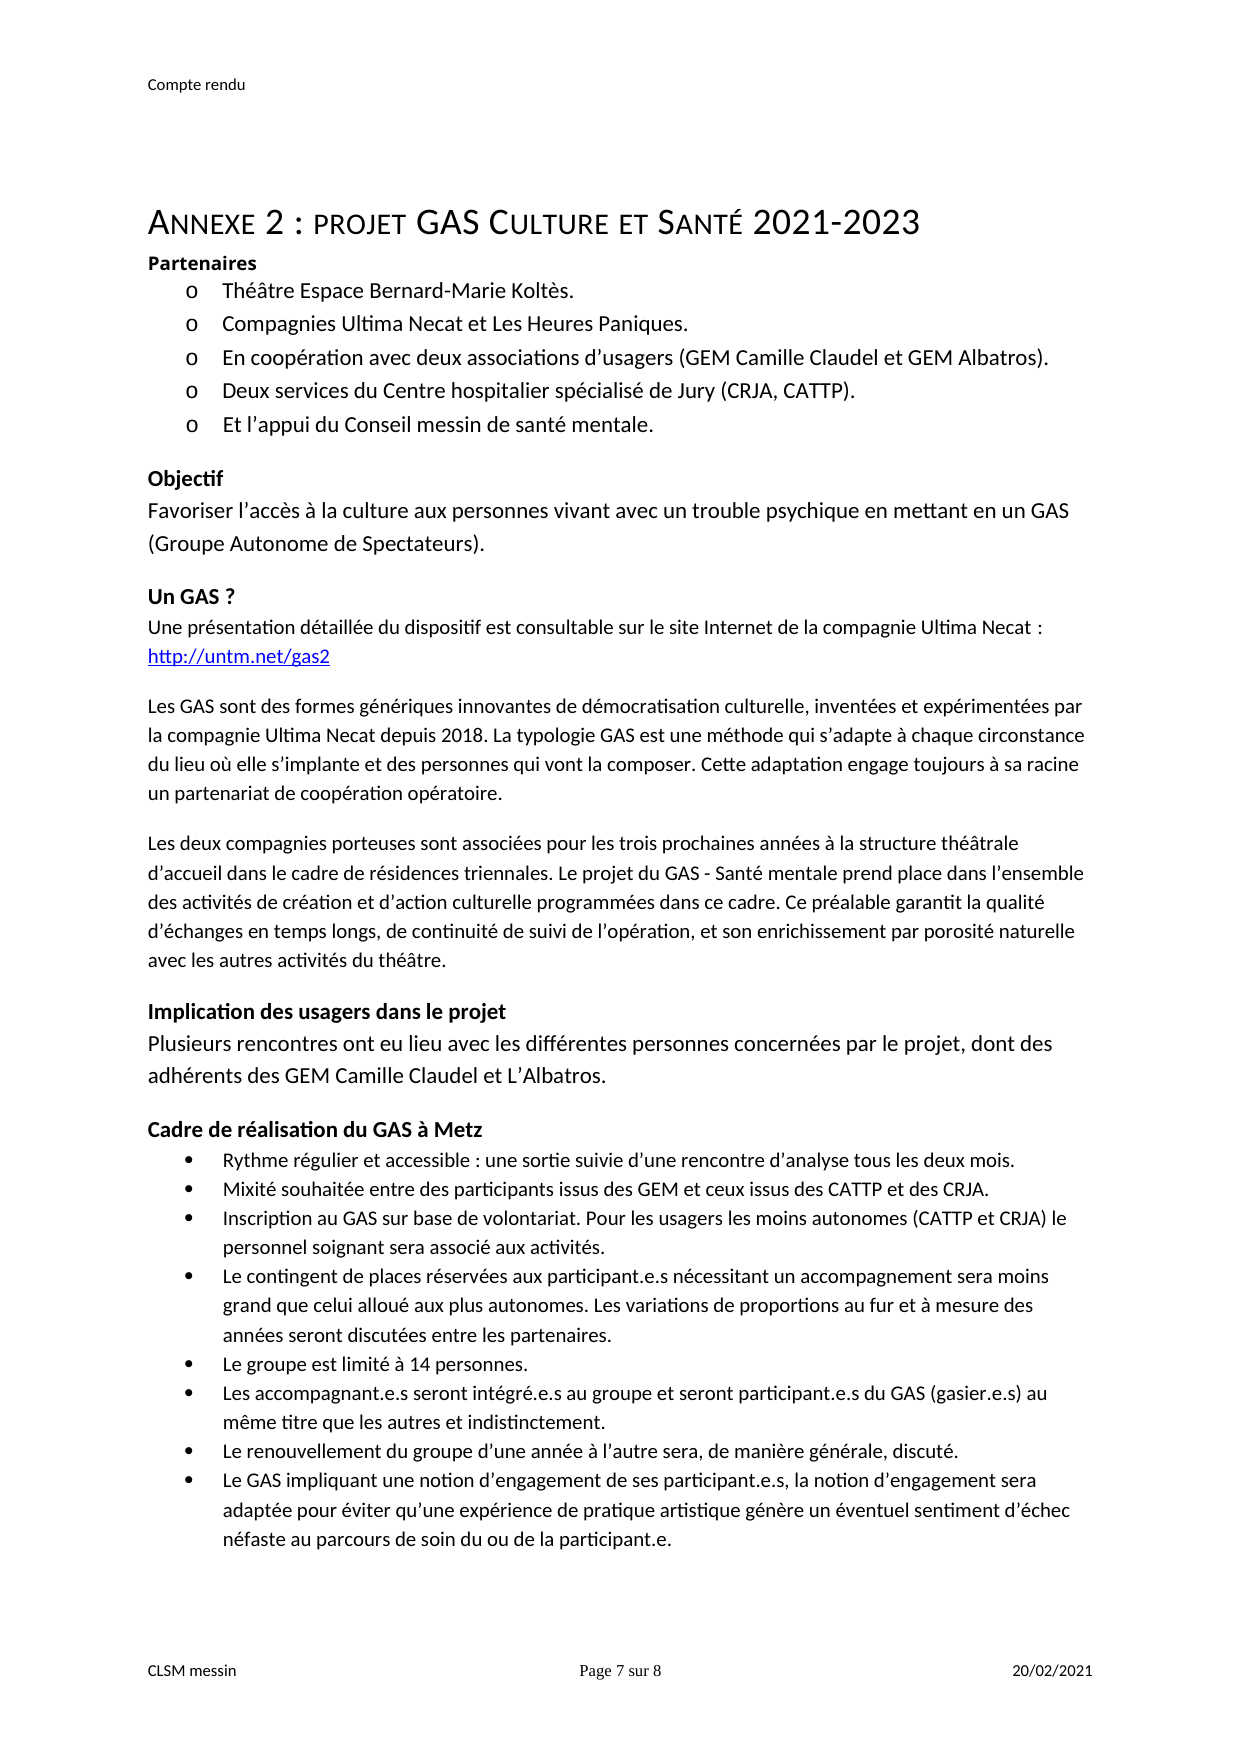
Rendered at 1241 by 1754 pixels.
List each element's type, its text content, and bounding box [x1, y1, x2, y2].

list Rythme régulier et accessible : une sortie suivie d’une rencontre d’analyse tous les deux mois. [185, 1147, 1093, 1172]
text Implication des usagers dans le projet [148, 997, 1093, 1025]
list Et l’appui du Conseil messin de santé mentale. [185, 410, 1093, 439]
text Les deux compagnies porteuses sont associées pour les trois prochaines années à la structure théâtrale d’accueil dans le cadre de résidences triennales. Le projet du GAS - Santé mentale prend place dans l’ensemble des activités de création et d’action culturelle programmées dans ce cadre. Ce préalable garantit la qualité d’échanges en temps longs, de continuité de suivi de l’opération, et son enrichissement par porosité naturelle avec les autres activités du théâtre. [148, 831, 1093, 973]
list Le groupe est limité à 14 personnes. [185, 1351, 1093, 1376]
text Partenaires [148, 250, 1093, 276]
list Inscription au GAS sur base de volontariat. Pour les usagers les moins autonomes (CATTP et CRJA) le personnel soignant sera associé aux activités. [185, 1205, 1093, 1260]
list Deux services du Centre hospitalier spécialisé de Jury (CRJA, CATTP). [185, 376, 1093, 406]
list Les accompagnant.e.s seront intégré.e.s au groupe et seront participant.e.s du GAS (gasier.e.s) au même titre que les autres et indistinctement. [185, 1380, 1093, 1435]
list Le GAS impliquant une notion d’engagement de ses participant.e.s, la notion d’engagement sera adaptée pour éviter qu’une expérience de pratique artistique génère un éventuel sentiment d’échec néfaste au parcours de soin du ou de la participant.e. [185, 1468, 1093, 1551]
list Théâtre Espace Bernard-Marie Koltès. [185, 276, 1093, 305]
list Le renouvellement du groupe d’une année à l’autre sera, de manière générale, discuté. [185, 1438, 1093, 1464]
subtitle Annexe 2 : projet GAS Culture et Santé 2021-2023 [148, 198, 1093, 243]
text Favoriser l’accès à la culture aux personnes vivant avec un trouble psychique en mettant en un GAS (Groupe Autonome de Spectateurs). [148, 497, 1093, 557]
text Objectif [148, 464, 1093, 492]
text Un GAS ? [148, 582, 1093, 610]
text Les GAS sont des formes génériques innovantes de démocratisation culturelle, inventées et expérimentées par la compagnie Ultima Necat depuis 2018. La typologie GAS est une méthode qui s’adapte à chaque circonstance du lieu où elle s’implante et des personnes qui vont la composer. Cette adaptation engage toujours à sa racine un partenariat de coopération opératoire. [148, 693, 1093, 806]
list En coopération avec deux associations d’usagers (GEM Camille Claudel et GEM Albatros). [185, 343, 1093, 372]
text Une présentation détaillée du dispositif est consultable sur le site Internet de la compagnie Ultima Necat : http://untm.net/gas2 [148, 614, 1093, 668]
text Plusieurs rencontres ont eu lieu avec les différentes personnes concernées par le projet, dont des adhérents des GEM Camille Claudel et L’Albatros. [148, 1029, 1093, 1090]
list Compagnies Ultima Necat et Les Heures Paniques. [185, 309, 1093, 338]
list Mixité souhaitée entre des participants issus des GEM et ceux issus des CATTP et des CRJA. [185, 1176, 1093, 1201]
text Cadre de réalisation du GAS à Metz [148, 1115, 1093, 1143]
list Le contingent de places réservées aux participant.e.s nécessitant un accompagnement sera moins grand que celui alloué aux plus autonomes. Les variations de proportions au fur et à mesure des années seront discutées entre les partenaires. [185, 1263, 1093, 1347]
